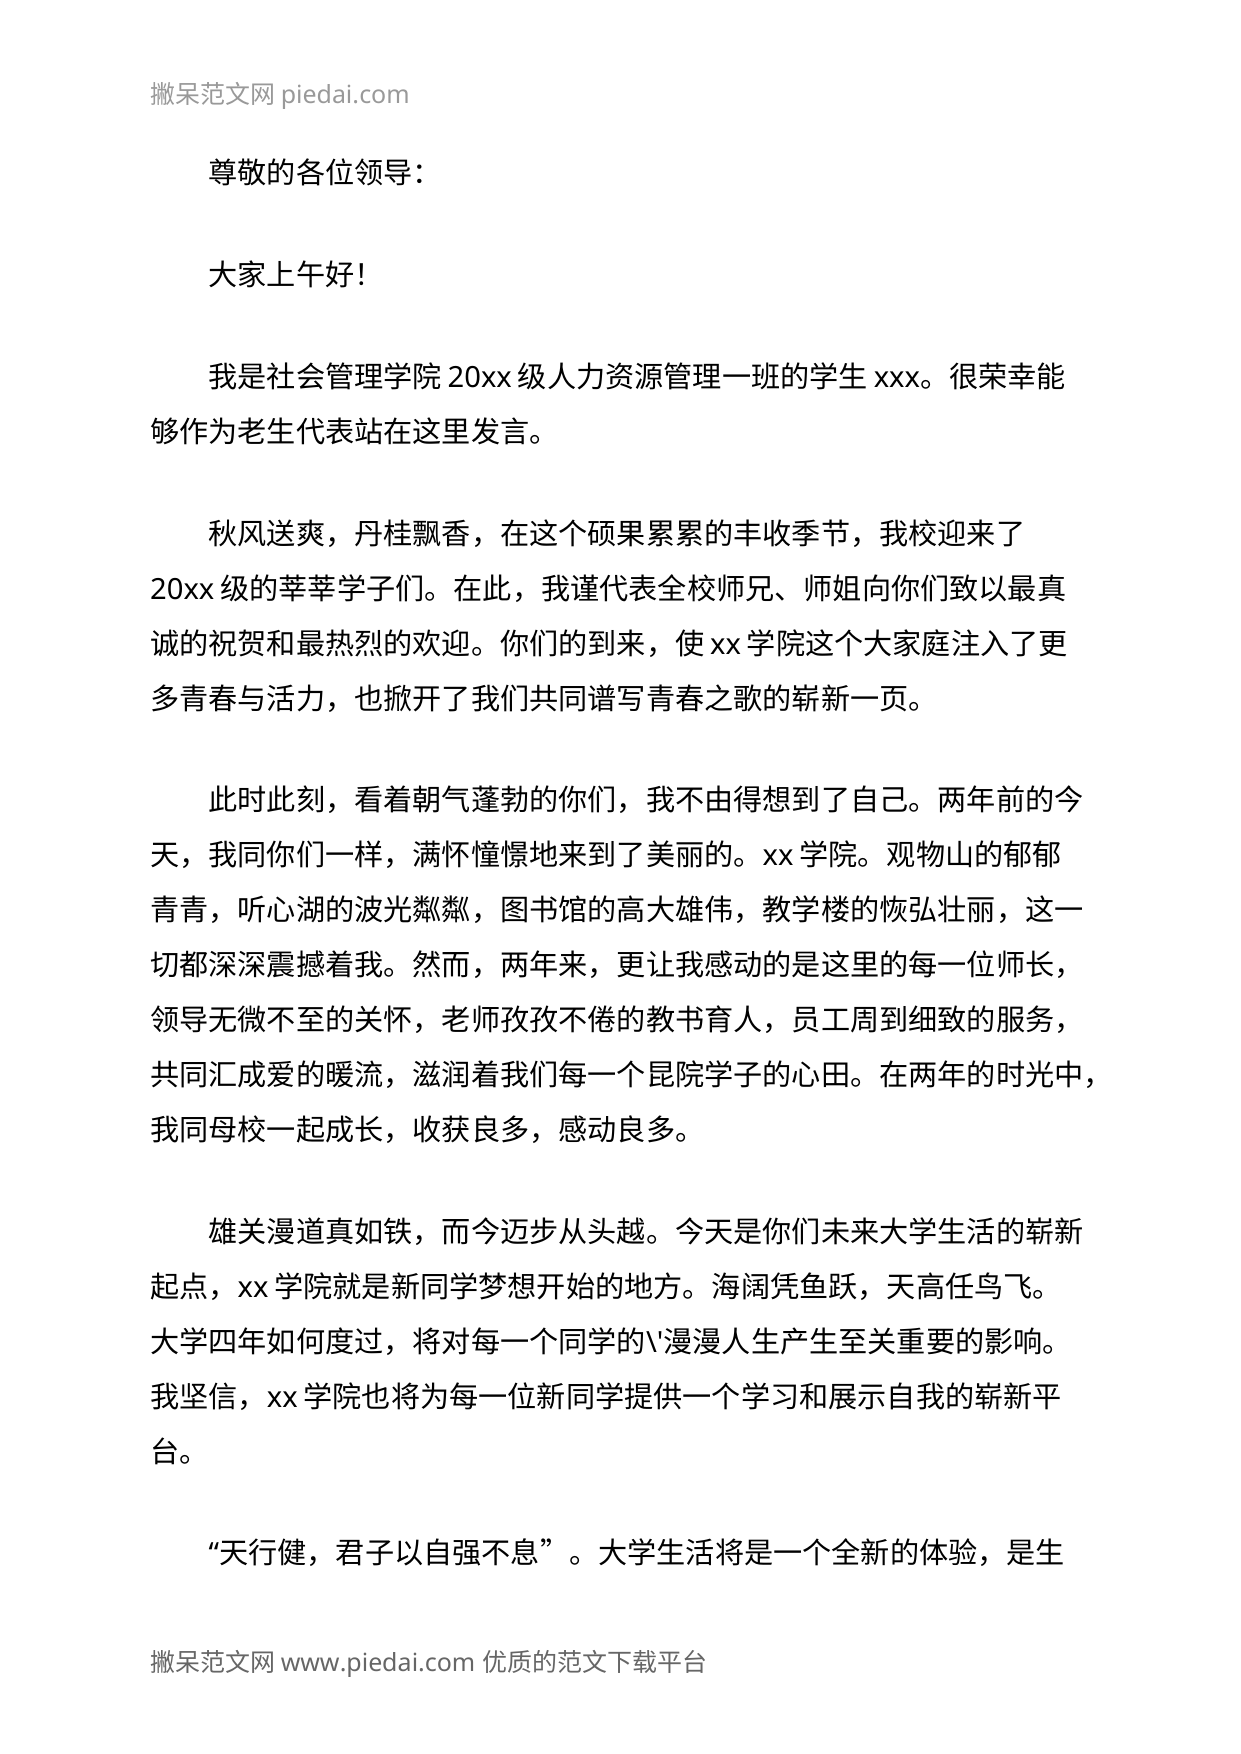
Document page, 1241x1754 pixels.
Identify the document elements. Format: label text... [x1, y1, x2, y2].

text 此时此刻，看着朝气蓬勃的你们，我不由得想到了自己。两年前的今天，我同你们一样，满怀憧憬地来到了美丽的。xx学院。观物山的郁郁青青，听心湖的波光粼粼，图书馆的高大雄伟，教学楼的恢弘壮丽，这一切都深深震撼着我。然而，两年来，更让我感动的是这里的每一位师长，领导无微不至的关怀，老师孜孜不倦的教书育人，员工周到细致的服务，共同汇成爱的暖流，滋润着我们每一个昆院学子的心田。在两年的时光中，我同母校一起成长，收获良多，感动良多。 [150, 777, 1090, 1149]
text 雄关漫道真如铁，而今迈步从头越。今天是你们未来大学生活的崭新起点，xx学院就是新同学梦想开始的地方。海阔凭鱼跃，天高任鸟飞。大学四年如何度过，将对每一个同学的\'漫漫人生产生至关重要的影响。我坚信，xx学院也将为每一位新同学提供一个学习和展示自我的崭新平台。 [150, 1208, 1090, 1470]
text 秋风送爽，丹桂飘香，在这个硕果累累的丰收季节，我校迎来了20xx级的莘莘学子们。在此，我谨代表全校师兄、师姐向你们致以最真诚的祝贺和最热烈的欢迎。你们的到来，使xx学院这个大家庭注入了更多青春与活力，也掀开了我们共同谱写青春之歌的崭新一页。 [150, 510, 1090, 717]
text 我是社会管理学院20xx级人力资源管理一班的学生xxx。很荣幸能够作为老生代表站在这里发言。 [150, 353, 1090, 451]
text 尊敬的各位领导： [150, 150, 1090, 192]
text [150, 1530, 1090, 1572]
text 大家上午好！ [150, 252, 1090, 294]
